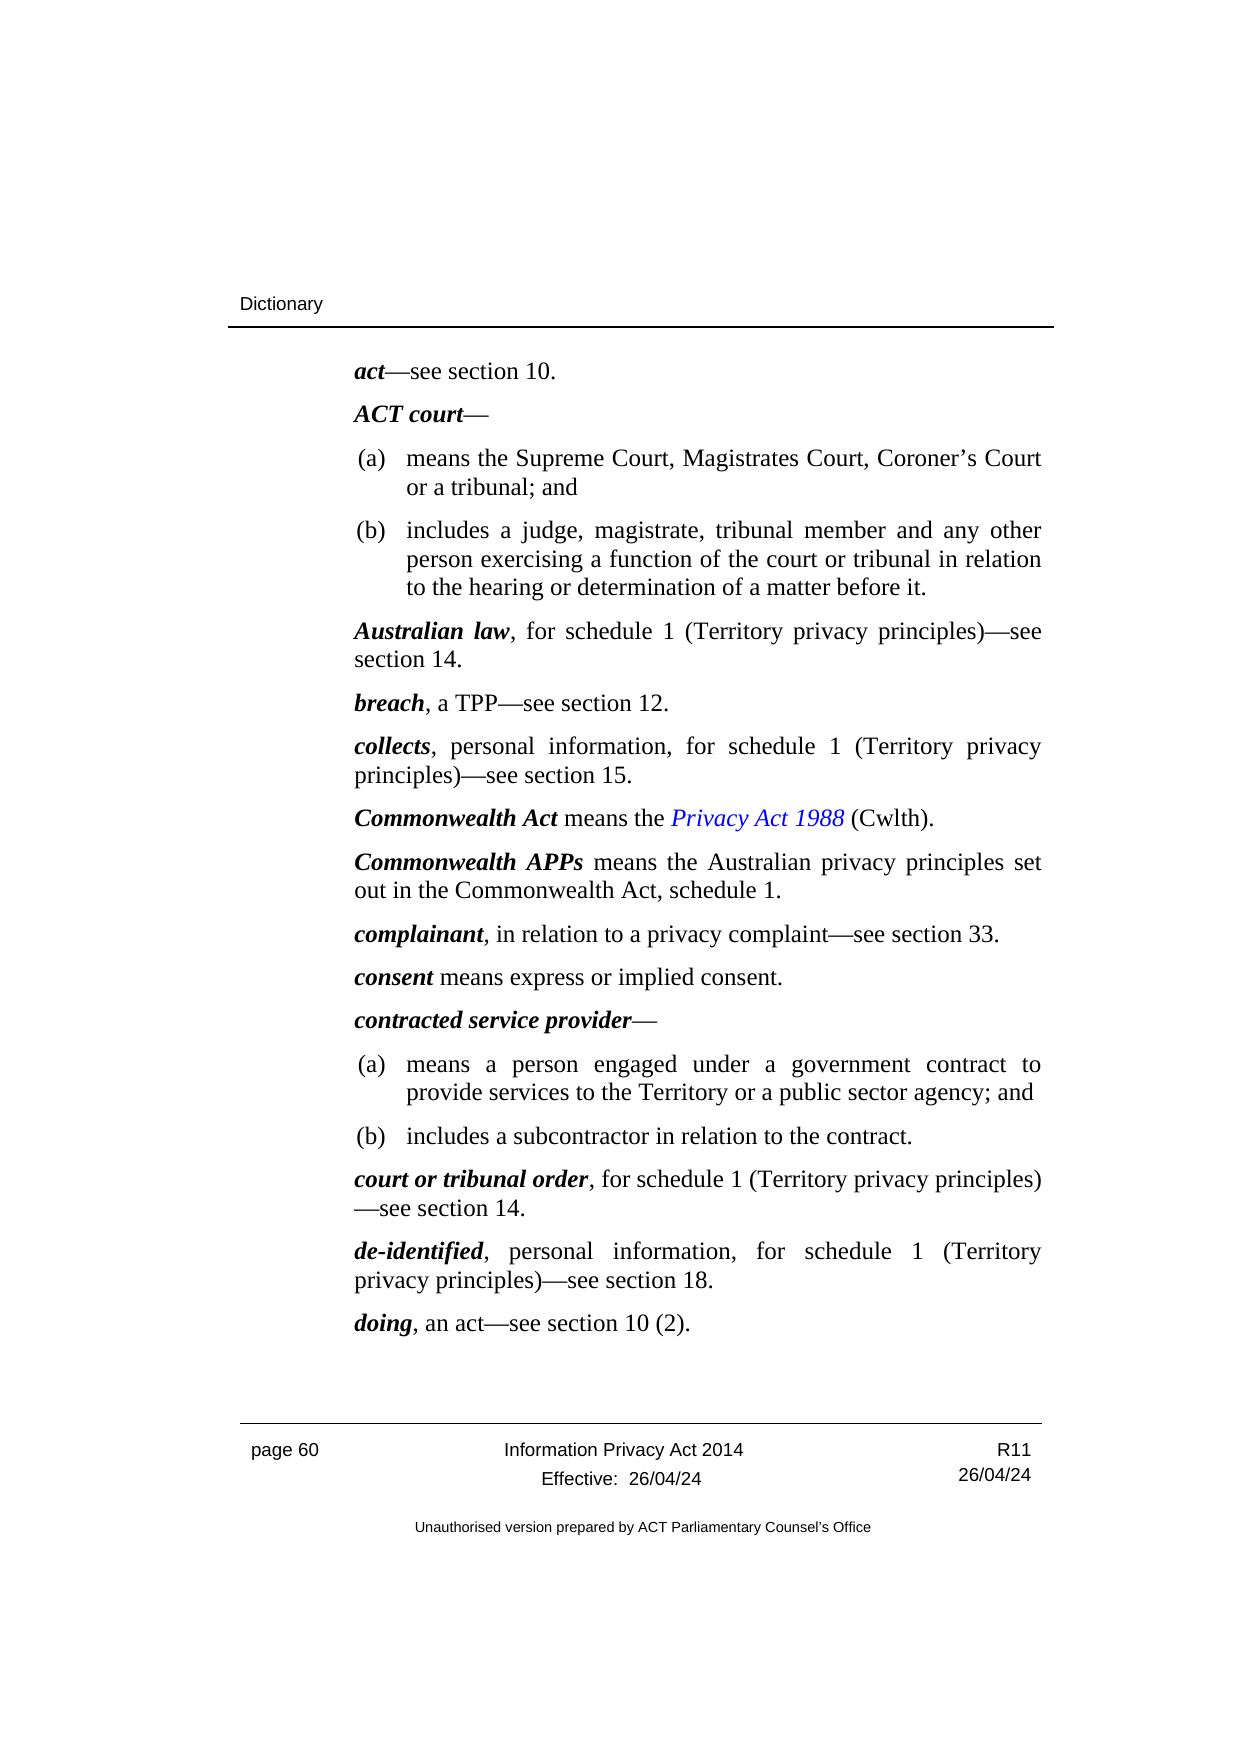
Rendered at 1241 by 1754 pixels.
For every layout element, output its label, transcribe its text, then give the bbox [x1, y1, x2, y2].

text de-identified, personal information, for schedule 1 (Territory privacy principles)—see section 18. [354, 1236, 1042, 1294]
text (a) means a person engaged under a government contract to provide services to the Territory or a public sector agency; and [239, 1049, 1042, 1106]
text complainant, in relation to a privacy complaint—see section 33. [354, 919, 1042, 947]
text (b) includes a subcontractor in relation to the contract. [239, 1121, 1042, 1149]
text ACT court— [354, 399, 1042, 428]
text act—see section 10. [354, 356, 1042, 385]
text doing, an act—see section 10 (2). [354, 1308, 1042, 1337]
text contracted service provider— [354, 1005, 1042, 1034]
text Commonwealth APPs means the Australian privacy principles set out in the Commonwealth Act, schedule 1. [354, 847, 1042, 904]
text collects, personal information, for schedule 1 (Territory privacy principles)—see section 15. [354, 731, 1042, 789]
text Australian law, for schedule 1 (Territory privacy principles)—see section 14. [354, 616, 1042, 673]
text (b) includes a judge, magistrate, tribunal member and any other person exercising a function of the court or tribunal in relation to the hearing or determination of a matter before it. [239, 515, 1042, 601]
text Commonwealth Act means the Privacy Act 1988 (Cwlth). [354, 803, 1042, 832]
text breach, a TPP—see section 12. [354, 688, 1042, 717]
text court or tribunal order, for schedule 1 (Territory privacy principles)—see section 14. [354, 1164, 1042, 1222]
text consent means express or implied consent. [354, 962, 1042, 991]
text (a) means the Supreme Court, Magistrates Court, Coroner’s Court or a tribunal; and [239, 443, 1042, 500]
